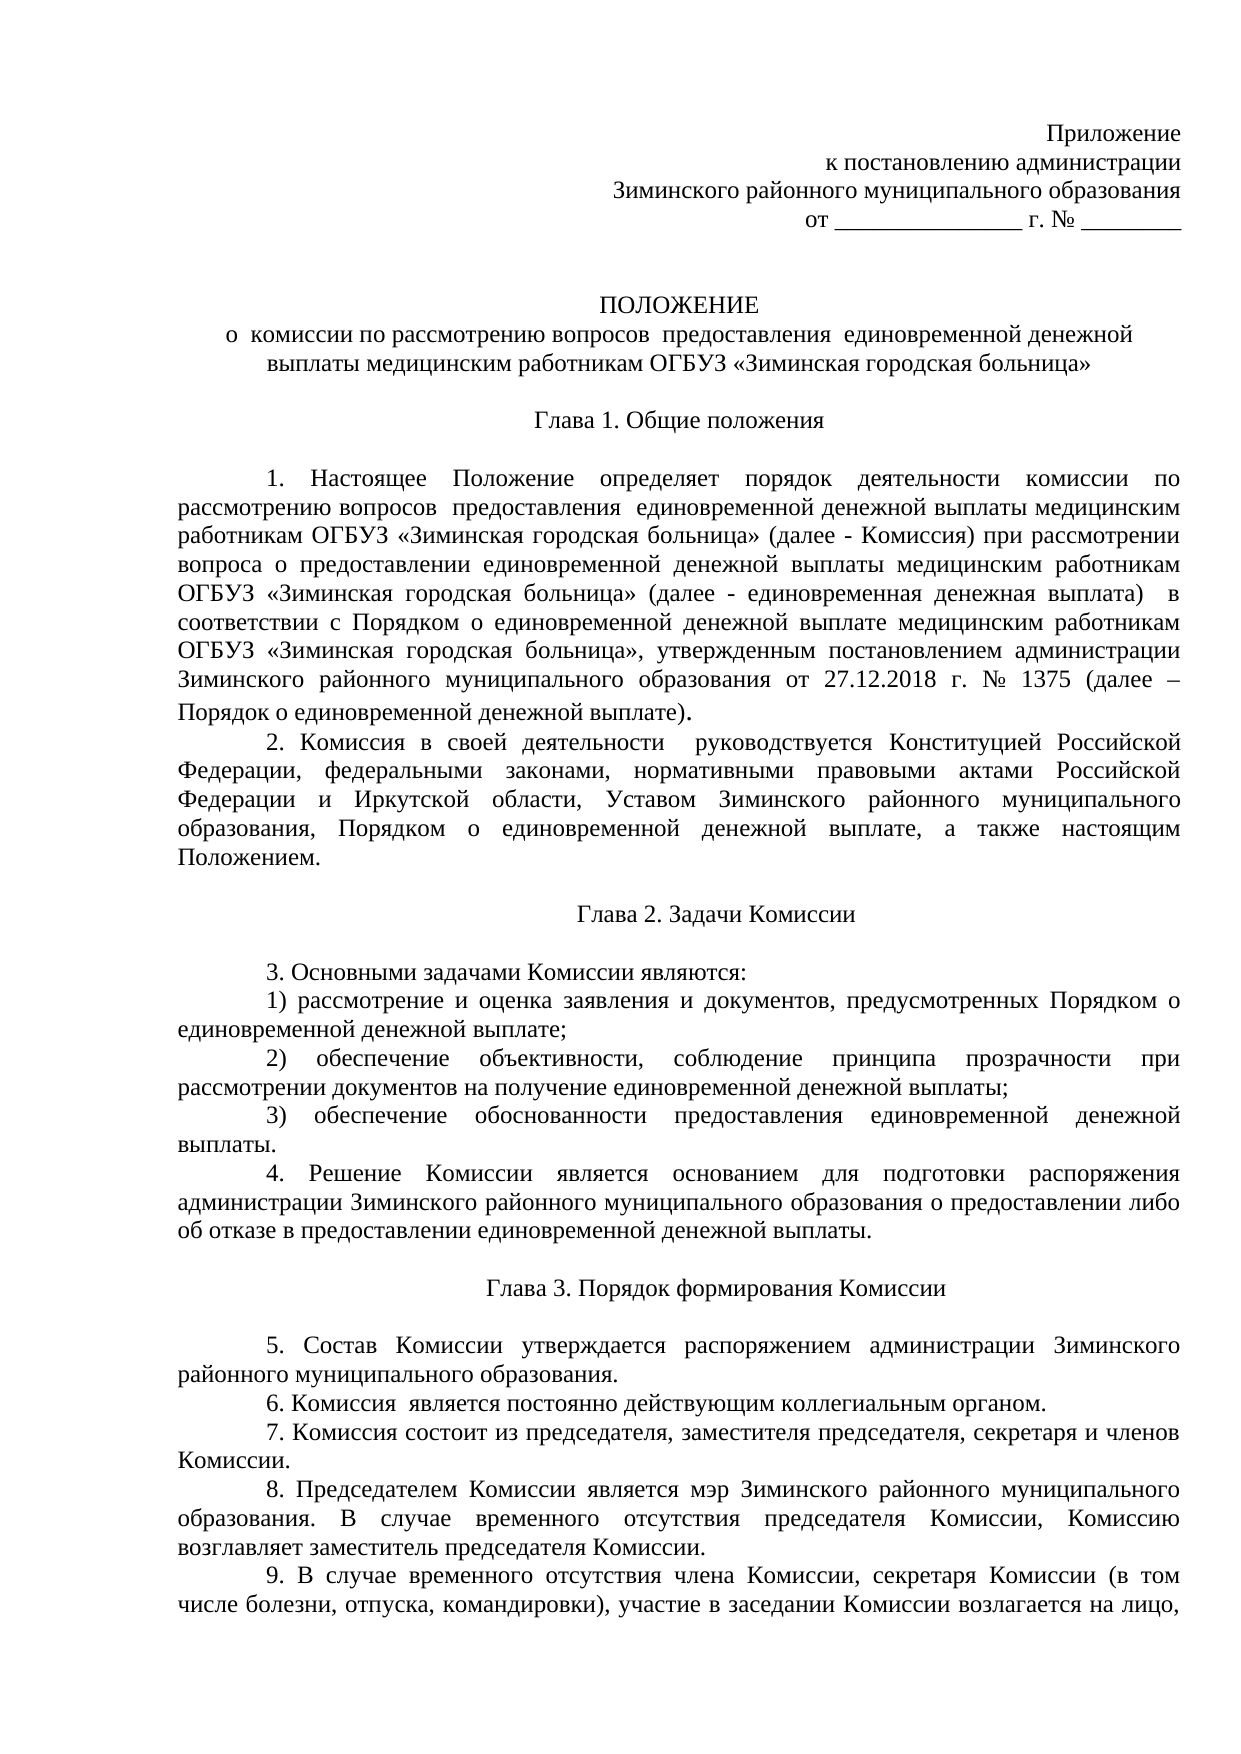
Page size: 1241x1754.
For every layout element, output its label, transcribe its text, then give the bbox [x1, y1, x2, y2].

text 6. Комиссия является постоянно действующим коллегиальным органом. [177, 1388, 1181, 1417]
text 8. Председателем Комиссии является мэр Зиминского районного муниципального образования. В случае временного отсутствия председателя Комиссии, Комиссию возглавляет заместитель председателя Комиссии. [177, 1474, 1181, 1560]
list 2) обеспечение объективности, соблюдение принципа прозрачности при рассмотрении документов на получение единовременной денежной выплаты; [177, 1043, 1181, 1100]
text 5. Состав Комиссии утверждается распоряжением администрации Зиминского районного муниципального образования. [177, 1330, 1181, 1388]
text 1. Настоящее Положение определяет порядок деятельности комиссии по рассмотрению вопросов предоставления единовременной денежной выплаты медицинским работникам ОГБУЗ «Зиминская городская больница» (далее - Комиссия) при рассмотрении вопроса о предоставлении единовременной денежной выплаты медицинским работникам ОГБУЗ «Зиминская городская больница» (далее - единовременная денежная выплата) в соответствии с Порядком о единовременной денежной выплате медицинским работникам ОГБУЗ «Зиминская городская больница», утвержденным постановлением администрации Зиминского районного муниципального образования от 27.12.2018 г. № 1375 (далее – Порядок о единовременной денежной выплате). [177, 463, 1181, 727]
text ПОЛОЖЕНИЕ [177, 291, 1181, 319]
list Глава 3. Порядок формирования Комиссии [177, 1273, 1181, 1302]
text Приложение [177, 118, 1181, 147]
text Глава 2. Задачи Комиссии [177, 899, 1181, 928]
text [177, 1560, 1181, 1618]
text от _______________ г. № ________ [177, 204, 1181, 233]
text 2. Комиссия в своей деятельности руководствуется Конституцией Российской Федерации, федеральными законами, нормативными правовыми актами Российской Федерации и Иркутской области, Уставом Зиминского районного муниципального образования, Порядком о единовременной денежной выплате, а также настоящим Положением. [177, 727, 1181, 870]
text Зиминского районного муниципального образования [177, 176, 1181, 204]
text 3. Основными задачами Комиссии являются: [177, 957, 1181, 985]
list 1) рассмотрение и оценка заявления и документов, предусмотренных Порядком о единовременной денежной выплате; [177, 985, 1181, 1043]
text 4. Решение Комиссии является основанием для подготовки распоряжения администрации Зиминского районного муниципального образования о предоставлении либо об отказе в предоставлении единовременной денежной выплаты. [177, 1158, 1181, 1244]
text 7. Комиссия состоит из председателя, заместителя председателя, секретаря и членов Комиссии. [177, 1417, 1181, 1474]
text к постановлению администрации [177, 147, 1181, 176]
text 3) обеспечение обоснованности предоставления единовременной денежной выплаты. [177, 1100, 1181, 1158]
list Глава 1. Общие положения [177, 406, 1181, 434]
text о комиссии по рассмотрению вопросов предоставления единовременной денежной выплаты медицинским работникам ОГБУЗ «Зиминская городская больница» [177, 319, 1181, 377]
